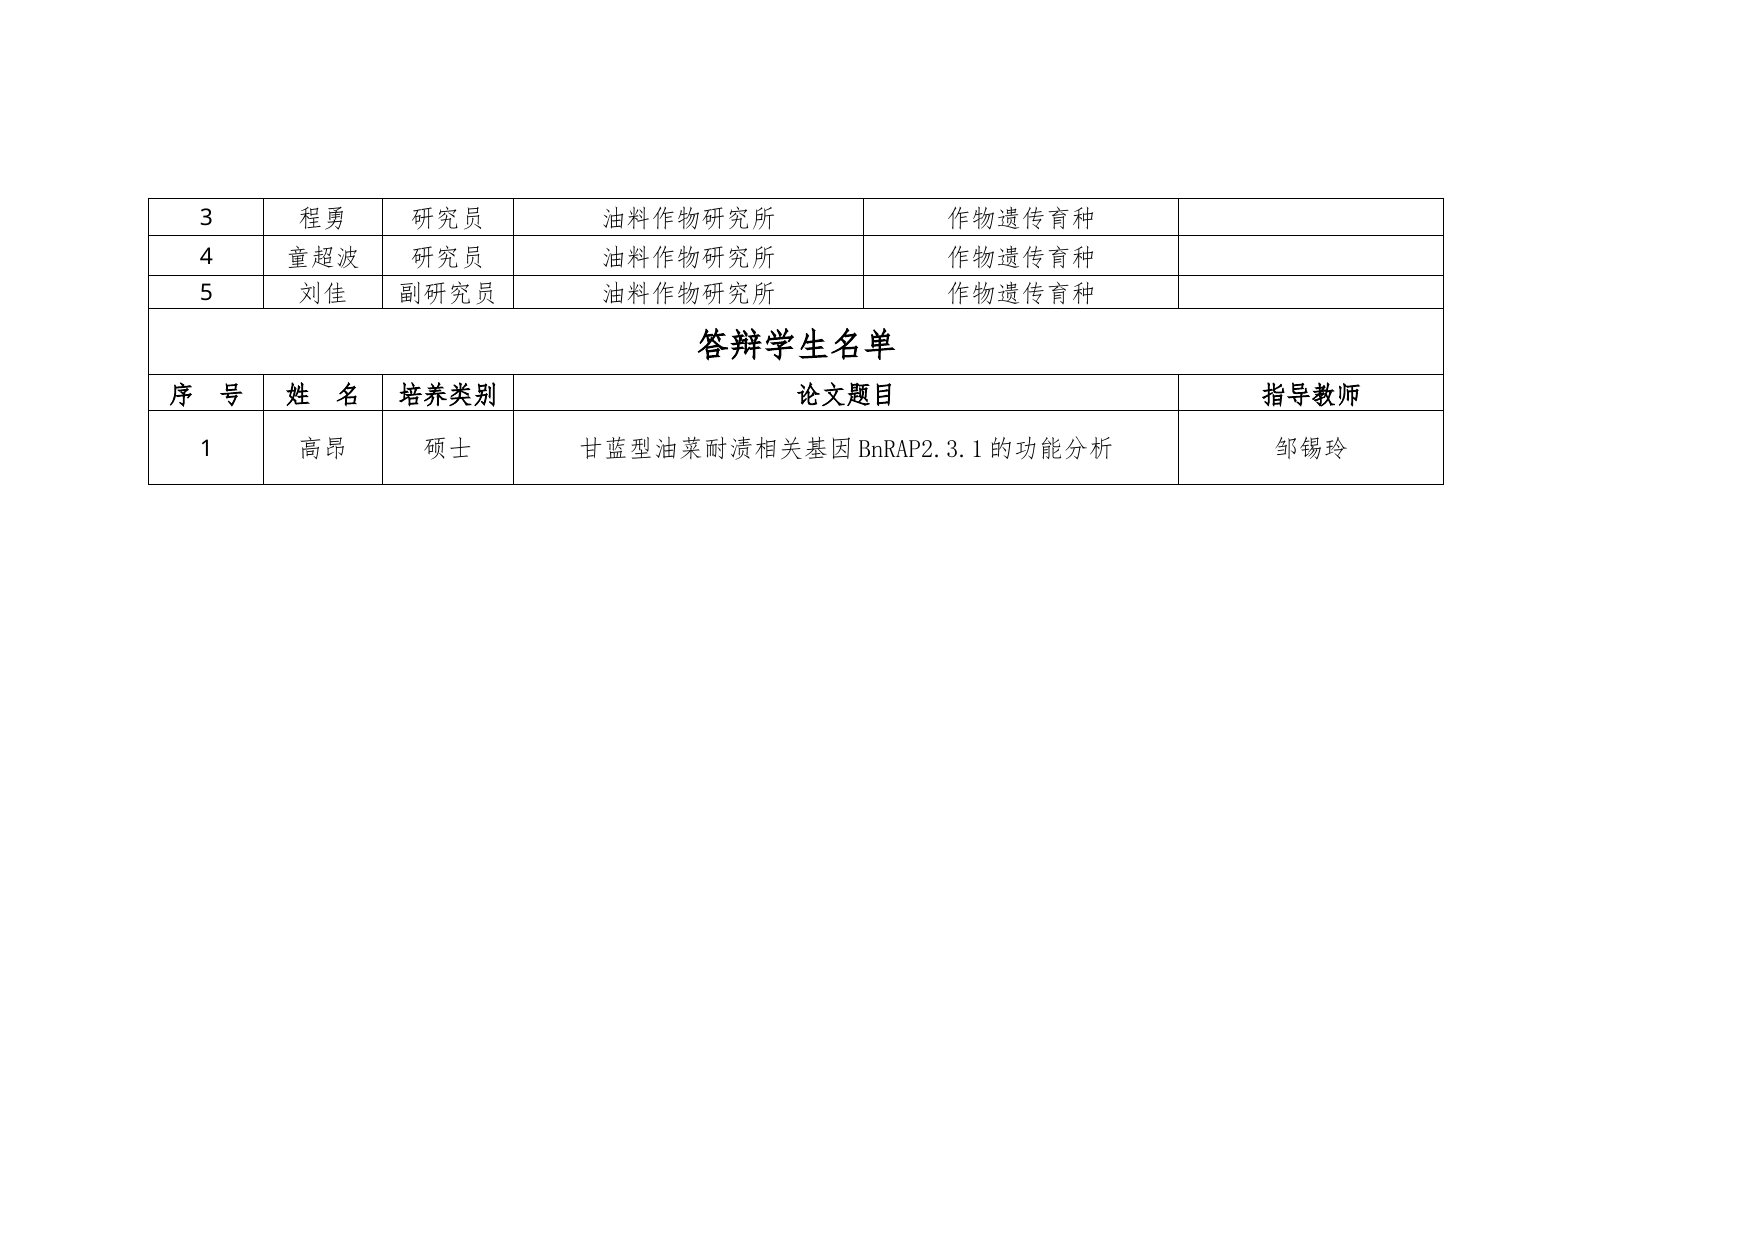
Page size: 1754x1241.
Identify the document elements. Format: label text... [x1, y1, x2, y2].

table_cell 5 [149, 276, 263, 308]
table_cell 副研究员 [383, 276, 513, 308]
table_cell 油料作物研究所 [514, 199, 863, 235]
table_cell 作物遗传育种 [864, 199, 1178, 235]
table_cell 油料作物研究所 [514, 276, 863, 308]
table_cell 刘佳 [264, 276, 382, 308]
table_cell 姓 名 [264, 375, 382, 410]
table_cell 答辩学生名单 [149, 309, 1443, 374]
table_cell 研究员 [383, 236, 513, 275]
table_cell 高昂 [264, 411, 382, 483]
table_cell 1 [149, 411, 263, 483]
table_cell 作物遗传育种 [864, 236, 1178, 275]
table_cell 邹锡玲 [1179, 411, 1443, 483]
table_cell [1179, 276, 1443, 308]
table_cell 研究员 [383, 199, 513, 235]
table_cell 培养类别 [383, 375, 513, 410]
table_cell 童超波 [264, 236, 382, 275]
table_cell 序 号 [149, 375, 263, 410]
table_cell 甘蓝型油菜耐渍相关基因BnRAP2.3.1的功能分析 [514, 411, 1178, 483]
table_cell [1179, 199, 1443, 235]
table_cell 硕士 [383, 411, 513, 483]
table_cell 4 [149, 236, 263, 275]
table_cell 作物遗传育种 [864, 276, 1178, 308]
table_cell 油料作物研究所 [514, 236, 863, 275]
table_cell 论文题目 [514, 375, 1178, 410]
table_cell [1179, 236, 1443, 275]
table_cell 程勇 [264, 199, 382, 235]
table_cell 指导教师 [1179, 375, 1443, 410]
table_cell 3 [149, 199, 263, 235]
